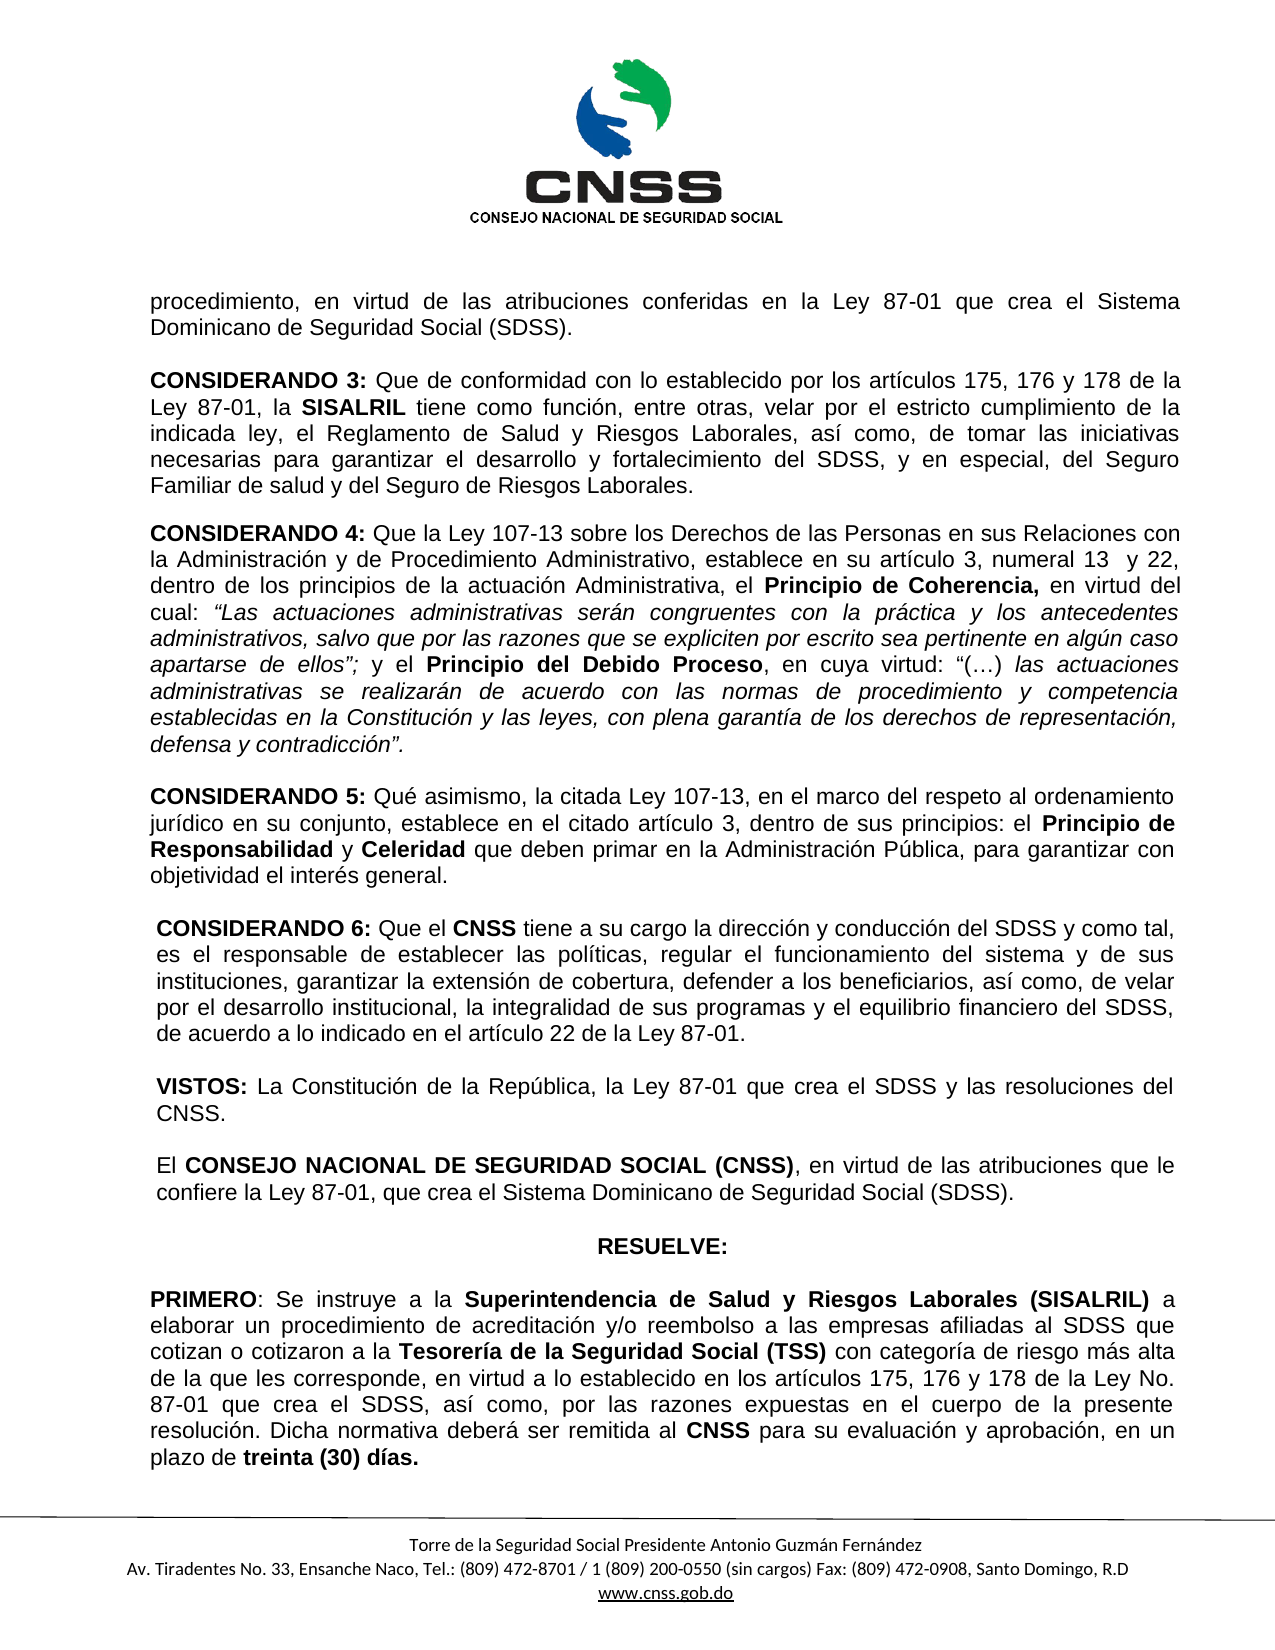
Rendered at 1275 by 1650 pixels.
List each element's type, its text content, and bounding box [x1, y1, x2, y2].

text CONSIDERANDO 3: Que de conformidad con lo establecido por los artículos 175, 176 y 178 de la Ley 87-01, la SISALRIL tiene como función, entre otras, velar por el estricto cumplimiento de la indicada ley, el Reglamento de Salud y Riesgos Laborales, así como, de tomar las iniciativas necesarias para garantizar el desarrollo y fortalecimiento del SDSS, y en especial, del Seguro Familiar de salud y del Seguro de Riesgos Laborales. [150, 367, 1181, 499]
text CONSIDERANDO 5: Qué asimismo, la citada Ley 107-13, en el marco del respeto al ordenamiento jurídico en su conjunto, establece en el citado artículo 3, dentro de sus principios: el Principio de Responsabilidad y Celeridad que deben primar en la Administración Pública, para garantizar con objetividad el interés general. [150, 783, 1175, 889]
text PRIMERO: Se instruye a la Superintendencia de Salud y Riesgos Laborales (SISALRIL) a elaborar un procedimiento de acreditación y/o reembolso a las empresas afiliadas al SDSS que cotizan o cotizaron a la Tesorería de la Seguridad Social (TSS) con categoría de riesgo más alta de la que les corresponde, en virtud a lo establecido en los artículos 175, 176 y 178 de la Ley No. 87-01 que crea el SDSS, así como, por las razones expuestas en el cuerpo de la presente resolución. Dicha normativa deberá ser remitida al CNSS para su evaluación y aprobación, en un plazo de treinta (30) días. [150, 1286, 1175, 1470]
text RESUELVE: [150, 1233, 1175, 1259]
text El CONSEJO NACIONAL DE SEGURIDAD SOCIAL (CNSS), en virtud de las atribuciones que le confiere la Ley 87-01, que crea el Sistema Dominicano de Seguridad Social (SDSS). [156, 1152, 1175, 1205]
text CONSIDERANDO 4: Que la Ley 107-13 sobre los Derechos de las Personas en sus Relaciones con la Administración y de Procedimiento Administrativo, establece en su artículo 3, numeral 13 y 22, dentro de los principios de la actuación Administrativa, el Principio de Coherencia, en virtud del cual: “Las actuaciones administrativas serán congruentes con la práctica y los antecedentes administrativos, salvo que por las razones que se expliciten por escrito sea pertinente en algún caso apartarse de ellos”; y el Principio del Debido Proceso, en cuya virtud: “(…) las actuaciones administrativas se realizarán de acuerdo con las normas de procedimiento y competencia establecidas en la Constitución y las leyes, con plena garantía de los derechos de representación, defensa y contradicción”. [150, 520, 1181, 757]
picture [460, 44, 791, 242]
text CONSIDERANDO 6: Que el CNSS tiene a su cargo la dirección y conducción del SDSS y como tal, es el responsable de establecer las políticas, regular el funcionamiento del sistema y de sus instituciones, garantizar la extensión de cobertura, defender a los beneficiarios, así como, de velar por el desarrollo institucional, la integralidad de sus programas y el equilibrio financiero del SDSS, de acuerdo a lo indicado en el artículo 22 de la Ley 87-01. [156, 915, 1175, 1047]
text VISTOS: La Constitución de la República, la Ley 87-01 que crea el SDSS y las resoluciones del CNSS. [156, 1073, 1175, 1126]
